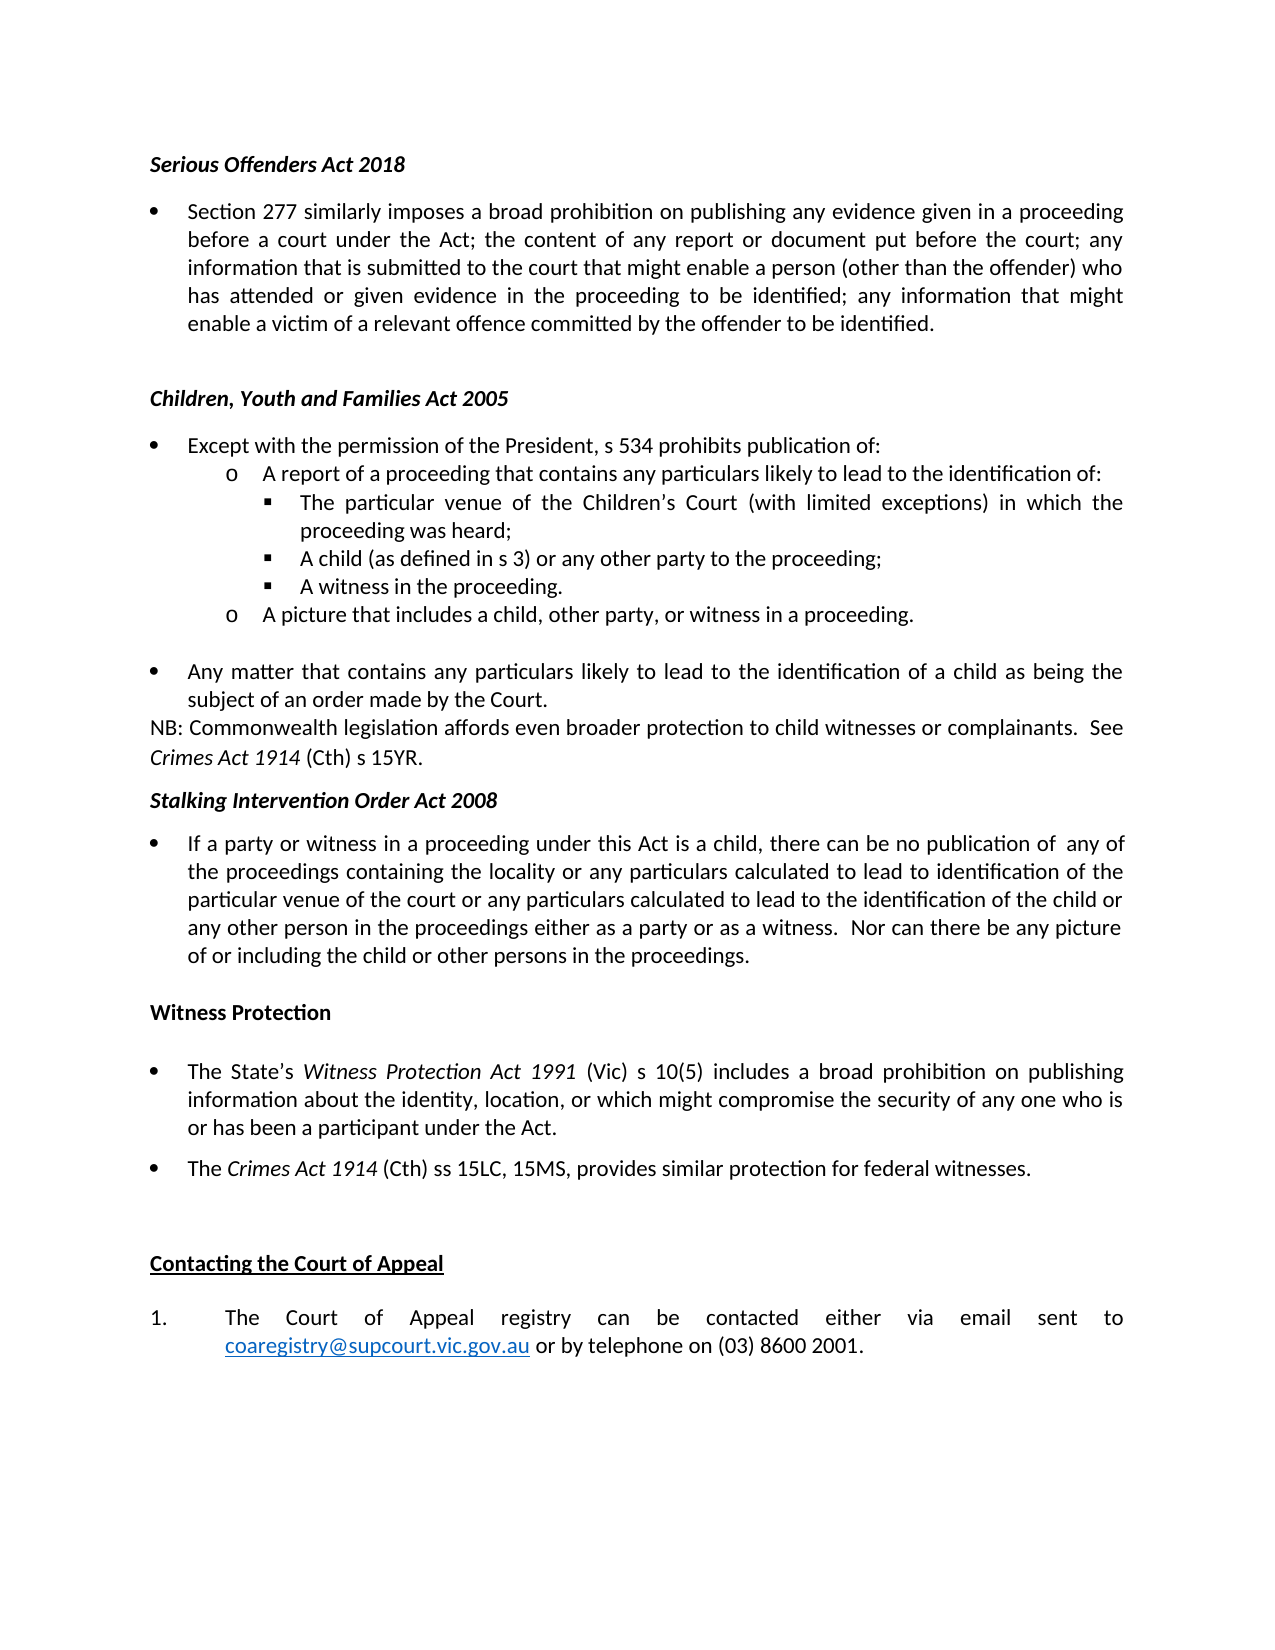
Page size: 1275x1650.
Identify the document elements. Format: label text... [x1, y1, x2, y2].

list Any matter that contains any particulars likely to lead to the identification of a child as being the subject of an order made by the Court. [150, 657, 1125, 713]
text Serious Offenders Act 2018 [150, 150, 1125, 178]
list A report of a proceeding that contains any particulars likely to lead to the identification of: [225, 459, 1125, 488]
list The Crimes Act 1914 (Cth) ss 15LC, 15MS, provides similar protection for federal witnesses. [150, 1154, 1125, 1182]
text Children, Youth and Families Act 2005 [150, 384, 1125, 412]
list Section 277 similarly imposes a broad prohibition on publishing any evidence given in a proceeding before a court under the Act; the content of any report or document put before the court; any information that is submitted to the court that might enable a person (other than the offender) who has attended or given evidence in the proceeding to be identified; any information that might enable a victim of a relevant offence committed by the offender to be identified. [150, 197, 1125, 337]
list A picture that includes a child, other party, or witness in a proceeding. [225, 600, 1125, 629]
text Stalking Intervention Order Act 2008 [150, 786, 1125, 814]
list The particular venue of the Children’s Court (with limited exceptions) in which the proceeding was heard; [262, 488, 1125, 544]
list Except with the permission of the President, s 534 prohibits publication of: [150, 431, 1125, 459]
list The State’s Witness Protection Act 1991 (Vic) s 10(5) includes a broad prohibition on publishing information about the identity, location, or which might compromise the security of any one who is or has been a participant under the Act. [150, 1057, 1125, 1142]
list A child (as defined in s 3) or any other party to the proceeding; [262, 544, 1125, 572]
list A witness in the proceeding. [262, 572, 1125, 600]
text Contacting the Court of Appeal [150, 1249, 1125, 1277]
text NB: Commonwealth legislation affords even broader protection to child witnesses or complainants. See Crimes Act 1914 (Cth) s 15YR. [150, 713, 1125, 771]
list The Court of Appeal registry can be contacted either via email sent to coaregistry@supcourt.vic.gov.au or by telephone on (03) 8600 2001. [150, 1303, 1125, 1359]
list If a party or witness in a proceeding under this Act is a child, there can be no publication of any of the proceedings containing the locality or any particulars calculated to lead to identification of the particular venue of the court or any particulars calculated to lead to the identification of the child or any other person in the proceedings either as a party or as a witness. Nor can there be any picture of or including the child or other persons in the proceedings. [150, 829, 1125, 969]
text Witness Protection [150, 998, 1125, 1026]
